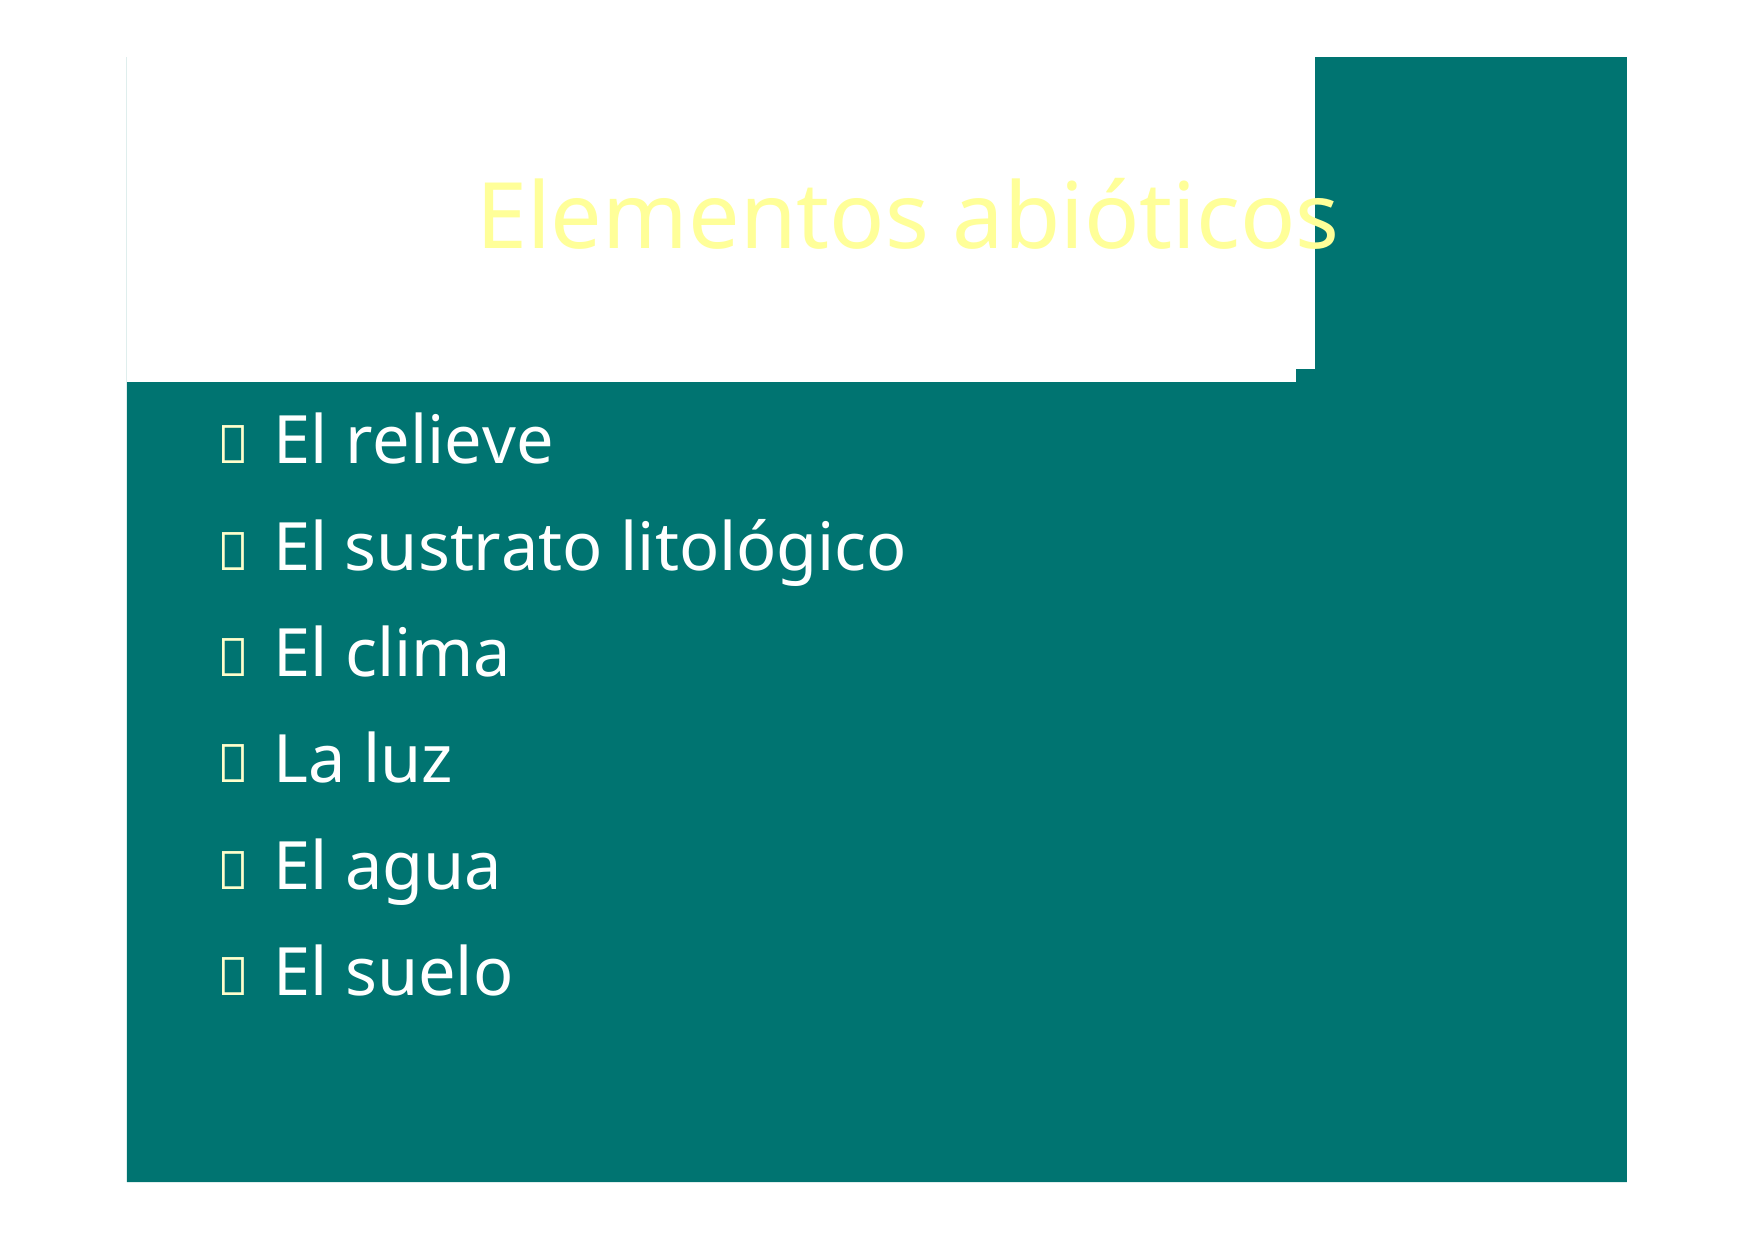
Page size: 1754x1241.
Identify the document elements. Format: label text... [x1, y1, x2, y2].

list El agua [217, 818, 1637, 909]
text Elementos abióticos [476, 150, 1637, 275]
list La luz [217, 712, 1637, 802]
list El sustrato litológico [217, 499, 1637, 590]
list El clima [217, 605, 1637, 696]
list El suelo [217, 924, 1637, 1015]
list El relieve [217, 393, 1637, 483]
picture [126, 57, 1316, 383]
